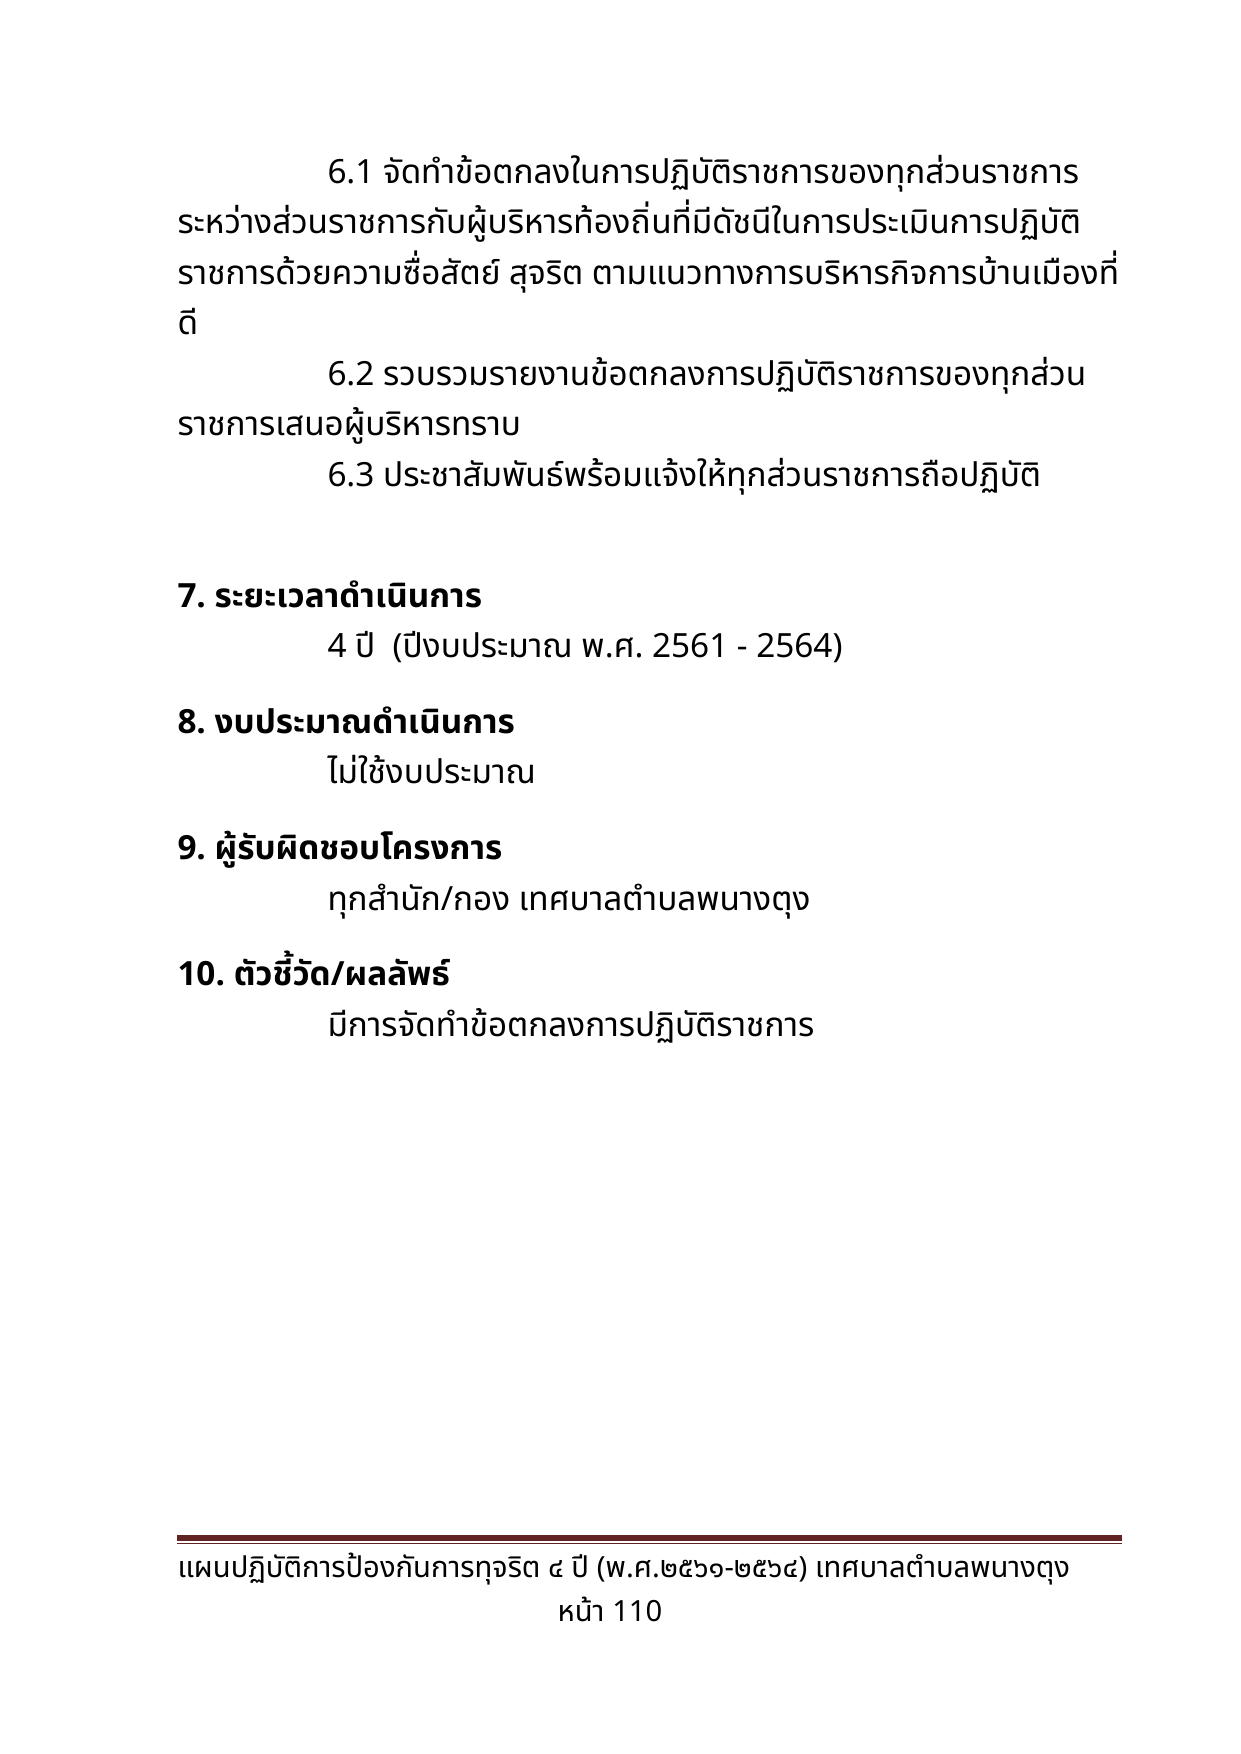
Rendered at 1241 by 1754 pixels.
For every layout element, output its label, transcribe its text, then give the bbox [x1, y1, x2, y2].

text 4 ปี (ปีงบประมาณ พ.ศ. 2561 - 2564) [177, 622, 1122, 673]
text 8. งบประมาณดำเนินการ [177, 698, 1122, 748]
text 9. ผู้รับผิดชอบโครงการ [177, 824, 1122, 874]
text 6.1 จัดทำข้อตกลงในการปฏิบัติราชการของทุกส่วนราชการระหว่างส่วนราชการกับผู้บริหารท้องถิ่นที่มีดัชนีในการประเมินการปฏิบัติราชการด้วยความซื่อสัตย์ สุจริต ตามแนวทางการบริหารกิจการบ้านเมืองที่ดี [177, 148, 1122, 349]
text 6.2 รวบรวมรายงานข้อตกลงการปฏิบัติราชการของทุกส่วนราชการเสนอผู้บริหารทราบ [177, 349, 1122, 451]
text 7. ระยะเวลาดำเนินการ [177, 572, 1122, 622]
text ทุกสำนัก/กอง เทศบาลตำบลพนางตุง [177, 874, 1122, 925]
text 6.3 ประชาสัมพันธ์พร้อมแจ้งให้ทุกส่วนราชการถือปฏิบัติ [177, 451, 1122, 501]
text 10. ตัวชี้วัด/ผลลัพธ์ [177, 950, 1122, 1001]
text มีการจัดทำข้อตกลงการปฏิบัติราชการ [177, 1001, 1122, 1051]
text ไม่ใช้งบประมาณ [177, 748, 1122, 799]
